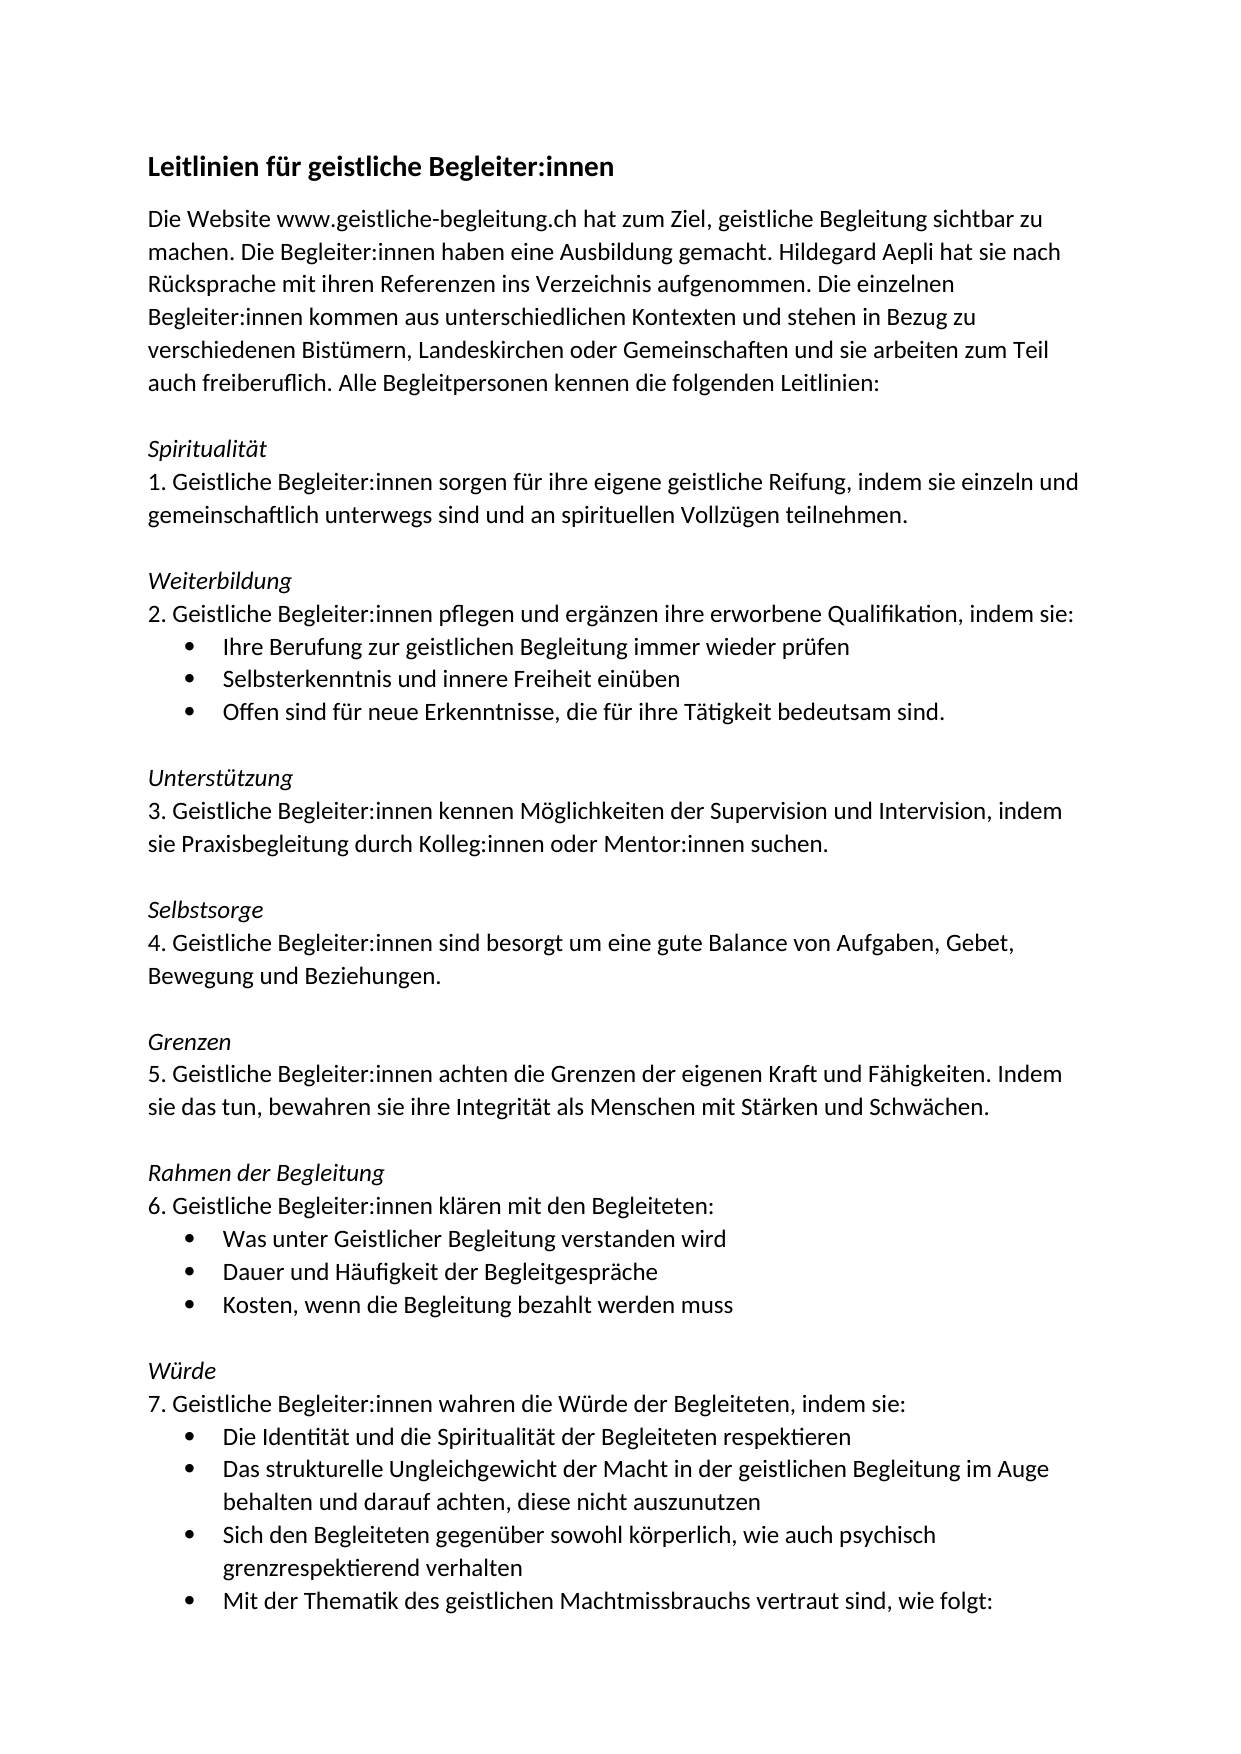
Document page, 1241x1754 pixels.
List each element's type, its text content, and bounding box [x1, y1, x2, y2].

list Kosten, wenn die Begleitung bezahlt werden muss [185, 1289, 1093, 1319]
list Sich den Begleiteten gegenüber sowohl körperlich, wie auch psychisch grenzrespektierend verhalten [185, 1519, 1093, 1583]
list Offen sind für neue Erkenntnisse, die für ihre Tätigkeit bedeutsam sind. [185, 696, 1093, 727]
list Selbstsorge 4. Geistliche Begleiter:innen sind besorgt um eine gute Balance von Aufgaben, Gebet, Bewegung und Beziehungen. [148, 894, 1093, 990]
list Was unter Geistlicher Begleitung verstanden wird [185, 1223, 1093, 1254]
text Leitlinien für geistliche Begleiter:innen [148, 148, 1093, 183]
list Spiritualität 1. Geistliche Begleiter:innen sorgen für ihre eigene geistliche Reifung, indem sie einzeln und gemeinschaftlich unterwegs sind und an spirituellen Vollzügen teilnehmen. [148, 433, 1093, 529]
list Unterstützung 3. Geistliche Begleiter:innen kennen Möglichkeiten der Supervision und Intervision, indem sie Praxisbegleitung durch Kolleg:innen oder Mentor:innen suchen. [148, 762, 1093, 859]
list Ihre Berufung zur geistlichen Begleitung immer wieder prüfen [185, 631, 1093, 661]
list Würde 7. Geistliche Begleiter:innen wahren die Würde der Begleiteten, indem sie: [148, 1355, 1093, 1418]
list Rahmen der Begleitung 6. Geistliche Begleiter:innen klären mit den Begleiteten: [148, 1157, 1093, 1221]
list Die Identität und die Spiritualität der Begleiteten respektieren [185, 1421, 1093, 1451]
list Das strukturelle Ungleichgewicht der Macht in der geistlichen Begleitung im Auge behalten und darauf achten, diese nicht auszunutzen [185, 1453, 1093, 1517]
list Die Website www.geistliche-begleitung.ch hat zum Ziel, geistliche Begleitung sichtbar zu machen. Die Begleiter:innen haben eine Ausbildung gemacht. Hildegard Aepli hat sie nach Rücksprache mit ihren Referenzen ins Verzeichnis aufgenommen. Die einzelnen Begleiter:innen kommen aus unterschiedlichen Kontexten und stehen in Bezug zu verschiedenen Bistümern, Landeskirchen oder Gemeinschaften und sie arbeiten zum Teil auch freiberuflich. Alle Begleitpersonen kennen die folgenden Leitlinien: [148, 203, 1093, 398]
list Weiterbildung 2. Geistliche Begleiter:innen pflegen und ergänzen ihre erworbene Qualifikation, indem sie: [148, 565, 1093, 628]
list Mit der Thematik des geistlichen Machtmissbrauchs vertraut sind, wie folgt: [185, 1585, 1093, 1616]
list Grenzen 5. Geistliche Begleiter:innen achten die Grenzen der eigenen Kraft und Fähigkeiten. Indem sie das tun, bewahren sie ihre Integrität als Menschen mit Stärken und Schwächen. [148, 1026, 1093, 1122]
list Selbsterkenntnis und innere Freiheit einüben [185, 663, 1093, 694]
list Dauer und Häufigkeit der Begleitgespräche [185, 1256, 1093, 1287]
